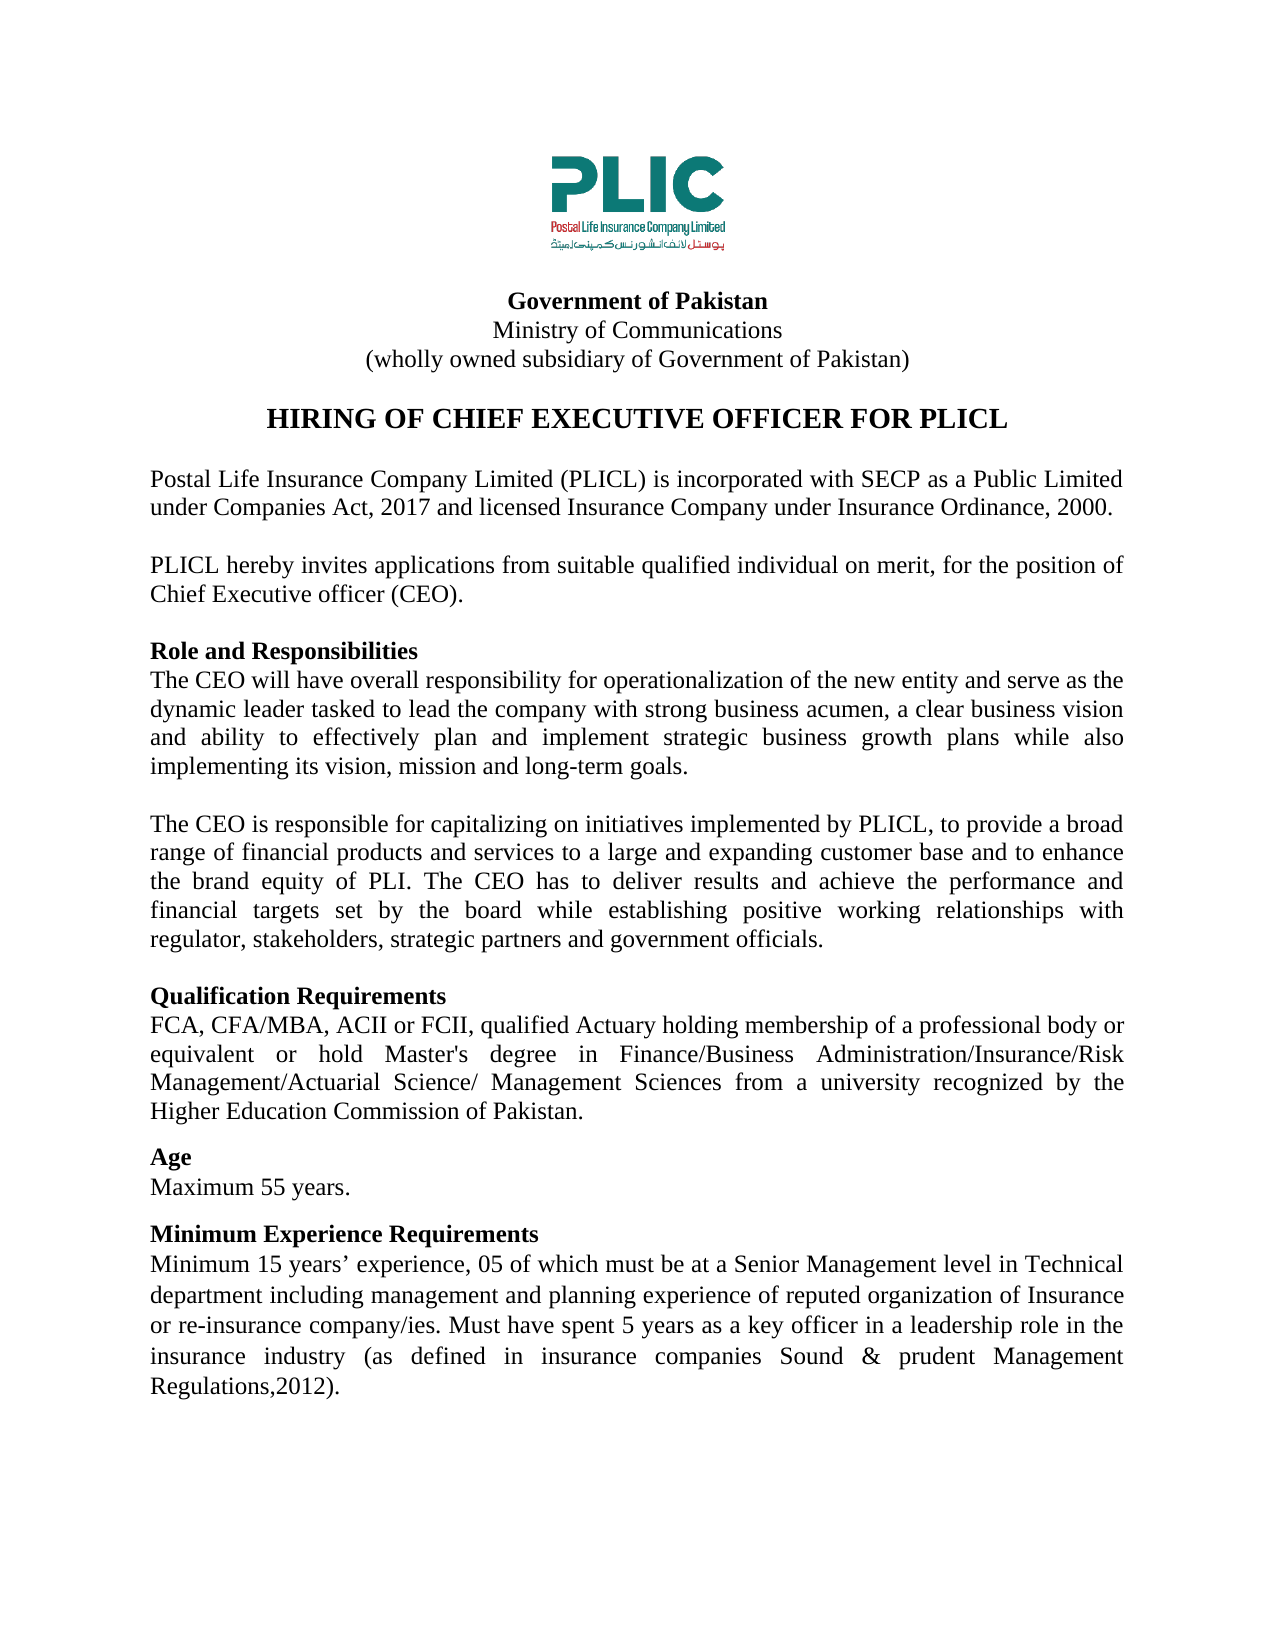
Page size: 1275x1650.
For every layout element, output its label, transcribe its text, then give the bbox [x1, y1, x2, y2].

text Ministry of Communications [150, 315, 1125, 344]
text Minimum Experience Requirements [150, 1219, 1125, 1248]
picture [530, 150, 745, 258]
text Minimum 15 years’ experience, 05 of which must be at a Senior Management level in Technical department including management and planning experience of reputed organization of Insurance or re-insurance company/ies. Must have spent 5 years as a key officer in a leadership role in the insurance industry (as defined in insurance companies Sound & prudent Management Regulations,2012). [150, 1249, 1125, 1400]
text HIRING OF CHIEF EXECUTIVE OFFICER FOR PLICL [150, 401, 1125, 435]
text (wholly owned subsidiary of Government of Pakistan) [150, 344, 1125, 373]
text Government of Pakistan [150, 286, 1125, 315]
text Qualification Requirements [150, 981, 1125, 1010]
text Maximum 55 years. [150, 1172, 1125, 1201]
text The CEO is responsible for capitalizing on initiatives implemented by PLICL, to provide a broad range of financial products and services to a large and expanding customer base and to enhance the brand equity of PLI. The CEO has to deliver results and achieve the performance and financial targets set by the board while establishing positive working relationships with regulator, stakeholders, strategic partners and government officials. [150, 809, 1125, 952]
text Role and Responsibilities [150, 636, 1125, 665]
text FCA, CFA/MBA, ACII or FCII, qualified Actuary holding membership of a professional body or equivalent or hold Master's degree in Finance/Business Administration/Insurance/Risk Management/Actuarial Science/ Management Sciences from a university recognized by the Higher Education Commission of Pakistan. [150, 1010, 1125, 1125]
text Age [150, 1142, 1125, 1170]
text PLICL hereby invites applications from suitable qualified individual on merit, for the position of Chief Executive officer (CEO). [150, 550, 1125, 607]
text Postal Life Insurance Company Limited (PLICL) is incorporated with SECP as a Public Limited under Companies Act, 2017 and licensed Insurance Company under Insurance Ordinance, 2000. [150, 464, 1125, 521]
text The CEO will have overall responsibility for operationalization of the new entity and serve as the dynamic leader tasked to lead the company with strong business acumen, a clear business vision and ability to effectively plan and implement strategic business growth plans while also implementing its vision, mission and long-term goals. [150, 665, 1125, 780]
